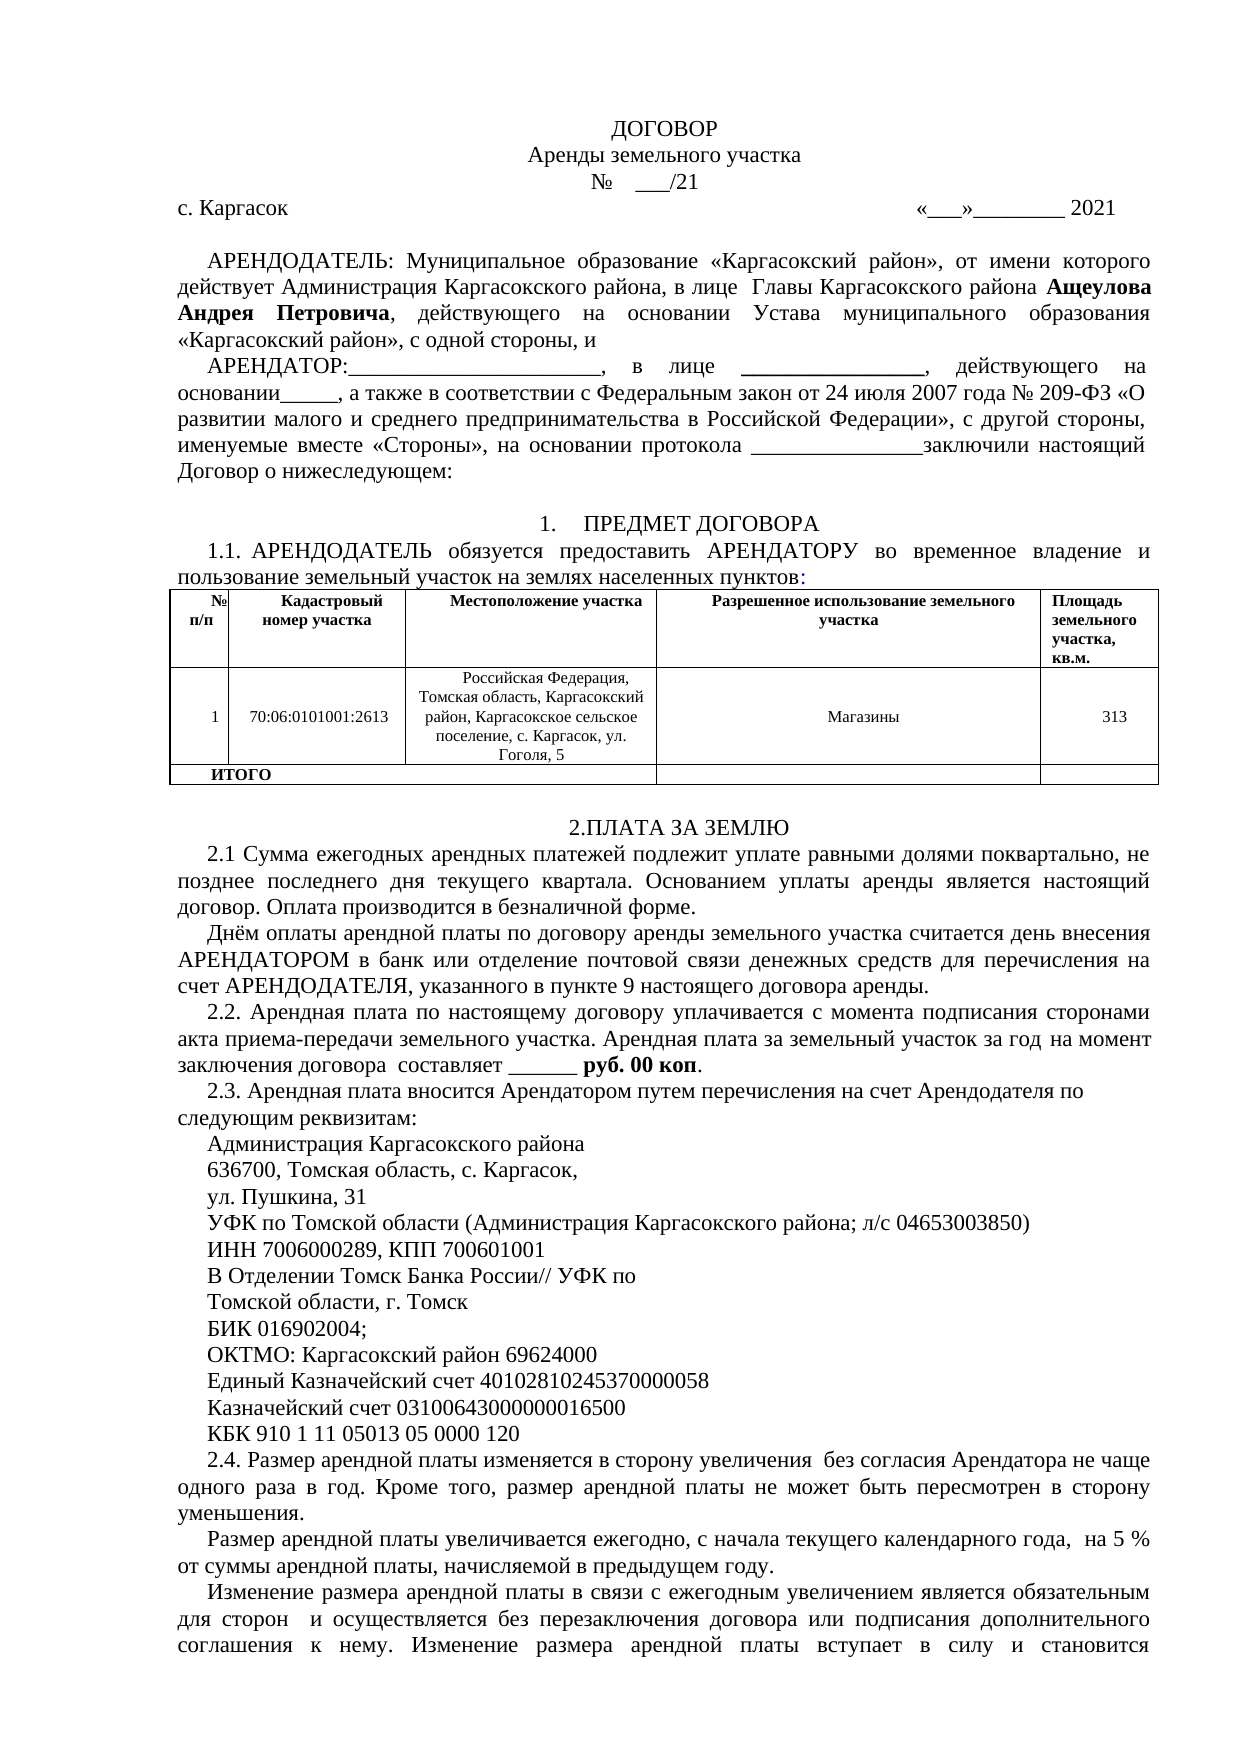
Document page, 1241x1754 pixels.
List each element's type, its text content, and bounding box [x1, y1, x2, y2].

text 2.ПЛАТА ЗА ЗЕМЛЮ [177, 814, 1152, 840]
list АРЕНДОДАТЕЛЬ обязуется предоставить АРЕНДАТОРУ во временное владение и пользование земельный участок на землях населенных пунктов: [177, 537, 1152, 589]
table_header Местоположение участка [406, 590, 656, 667]
table_cell 1 [171, 668, 228, 764]
text № ___/21 [177, 168, 1152, 194]
text 2.3. Арендная плата вносится Арендатором путем перечисления на счет Арендодателя по следующим реквизитам: [177, 1077, 1152, 1130]
table_cell Магазины [657, 668, 1040, 764]
text Аренды земельного участка [177, 141, 1152, 168]
table_header Площадь земельного участка, кв.м. [1041, 590, 1158, 667]
table_header Кадастровый номер участка [229, 590, 405, 667]
text 2.1 Сумма ежегодных арендных платежей подлежит уплате равными долями поквартально, не позднее последнего дня текущего квартала. Основанием уплаты аренды является настоящий договор. Оплата производится в безналичной форме. [177, 840, 1152, 919]
text Казначейский счет 03100643000000016500 [177, 1394, 1152, 1420]
table_cell [1041, 765, 1158, 784]
text Днём оплаты арендной платы по договору аренды земельного участка считается день внесения АРЕНДАТОРОМ в банк или отделение почтовой связи денежных средств для перечисления на счет АРЕНДОДАТЕЛЯ, указанного в пункте 9 настоящего договора аренды. [177, 919, 1152, 998]
text БИК 016902004; [177, 1315, 1152, 1341]
table_cell ИТОГО [171, 765, 656, 784]
text АРЕНДОДАТЕЛЬ: Муниципальное образование «Каргасокский район», от имени которого действует Администрация Каргасокского района, в лице Главы Каргасокского района Ащеулова Андрея Петровича, действующего на основании Устава муниципального образования «Каргасокский район», с одной стороны, и [177, 247, 1152, 352]
text Единый Казначейский счет 40102810245370000058 [177, 1367, 1152, 1394]
text 2.2. Арендная плата по настоящему договору уплачивается с момента подписания сторонами акта приема-передачи земельного участка. Арендная плата за земельный участок за год на момент заключения договора составляет ______ руб. 00 коп. [177, 998, 1152, 1077]
table_header Разрешенное использование земельного участка [657, 590, 1040, 667]
list ПРЕДМЕТ ДОГОВОРА [177, 510, 1152, 537]
text Томской области, г. Томск [177, 1288, 1152, 1315]
text АРЕНДАТОР:______________________, в лице ________________, действующего на основании_____, а также в соответствии с Федеральным закон от 24 июля 2007 года № 209-ФЗ «О развитии малого и среднего предпринимательства в Российской Федерации», с другой стороны, именуемые вместе «Стороны», на основании протокола _______________заключили настоящий Договор о нижеследующем: [177, 352, 1147, 484]
text 2.4. Размер арендной платы изменяется в сторону увеличения без согласия Арендатора не чаще одного раза в год. Кроме того, размер арендной платы не может быть пересмотрен в сторону уменьшения. [177, 1446, 1152, 1526]
text ИНН 7006000289, КПП 700601001 [177, 1236, 1152, 1262]
text В Отделении Томск Банка России// УФК по [177, 1262, 1152, 1288]
text Администрация Каргасокского района [177, 1130, 1152, 1157]
table_cell 313 [1041, 668, 1158, 764]
table_cell 70:06:0101001:2613 [229, 668, 405, 764]
text с. Каргасок «___»________ 2021 [177, 194, 1152, 220]
text УФК по Томской области (Администрация Каргасокского района; л/с 04653003850) [177, 1209, 1152, 1236]
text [177, 1578, 1152, 1657]
text ул. Пушкина, 31 [177, 1183, 1152, 1209]
table_cell [657, 765, 1040, 784]
text 636700, Томская область, с. Каргасок, [177, 1157, 1152, 1183]
table_cell Российская Федерация, Томская область, Каргасокский район, Каргасокское сельское поселение, с. Каргасок, ул. Гоголя, 5 [406, 668, 656, 764]
text ДОГОВОР [177, 115, 1152, 141]
text Размер арендной платы увеличивается ежегодно, с начала текущего календарного года, на 5 % от суммы арендной платы, начисляемой в предыдущем году. [177, 1526, 1152, 1578]
text ОКТМО: Каргасокский район 69624000 [177, 1341, 1152, 1367]
text КБК 910 1 11 05013 05 0000 120 [177, 1420, 1152, 1446]
table_header № п/п [171, 590, 228, 667]
